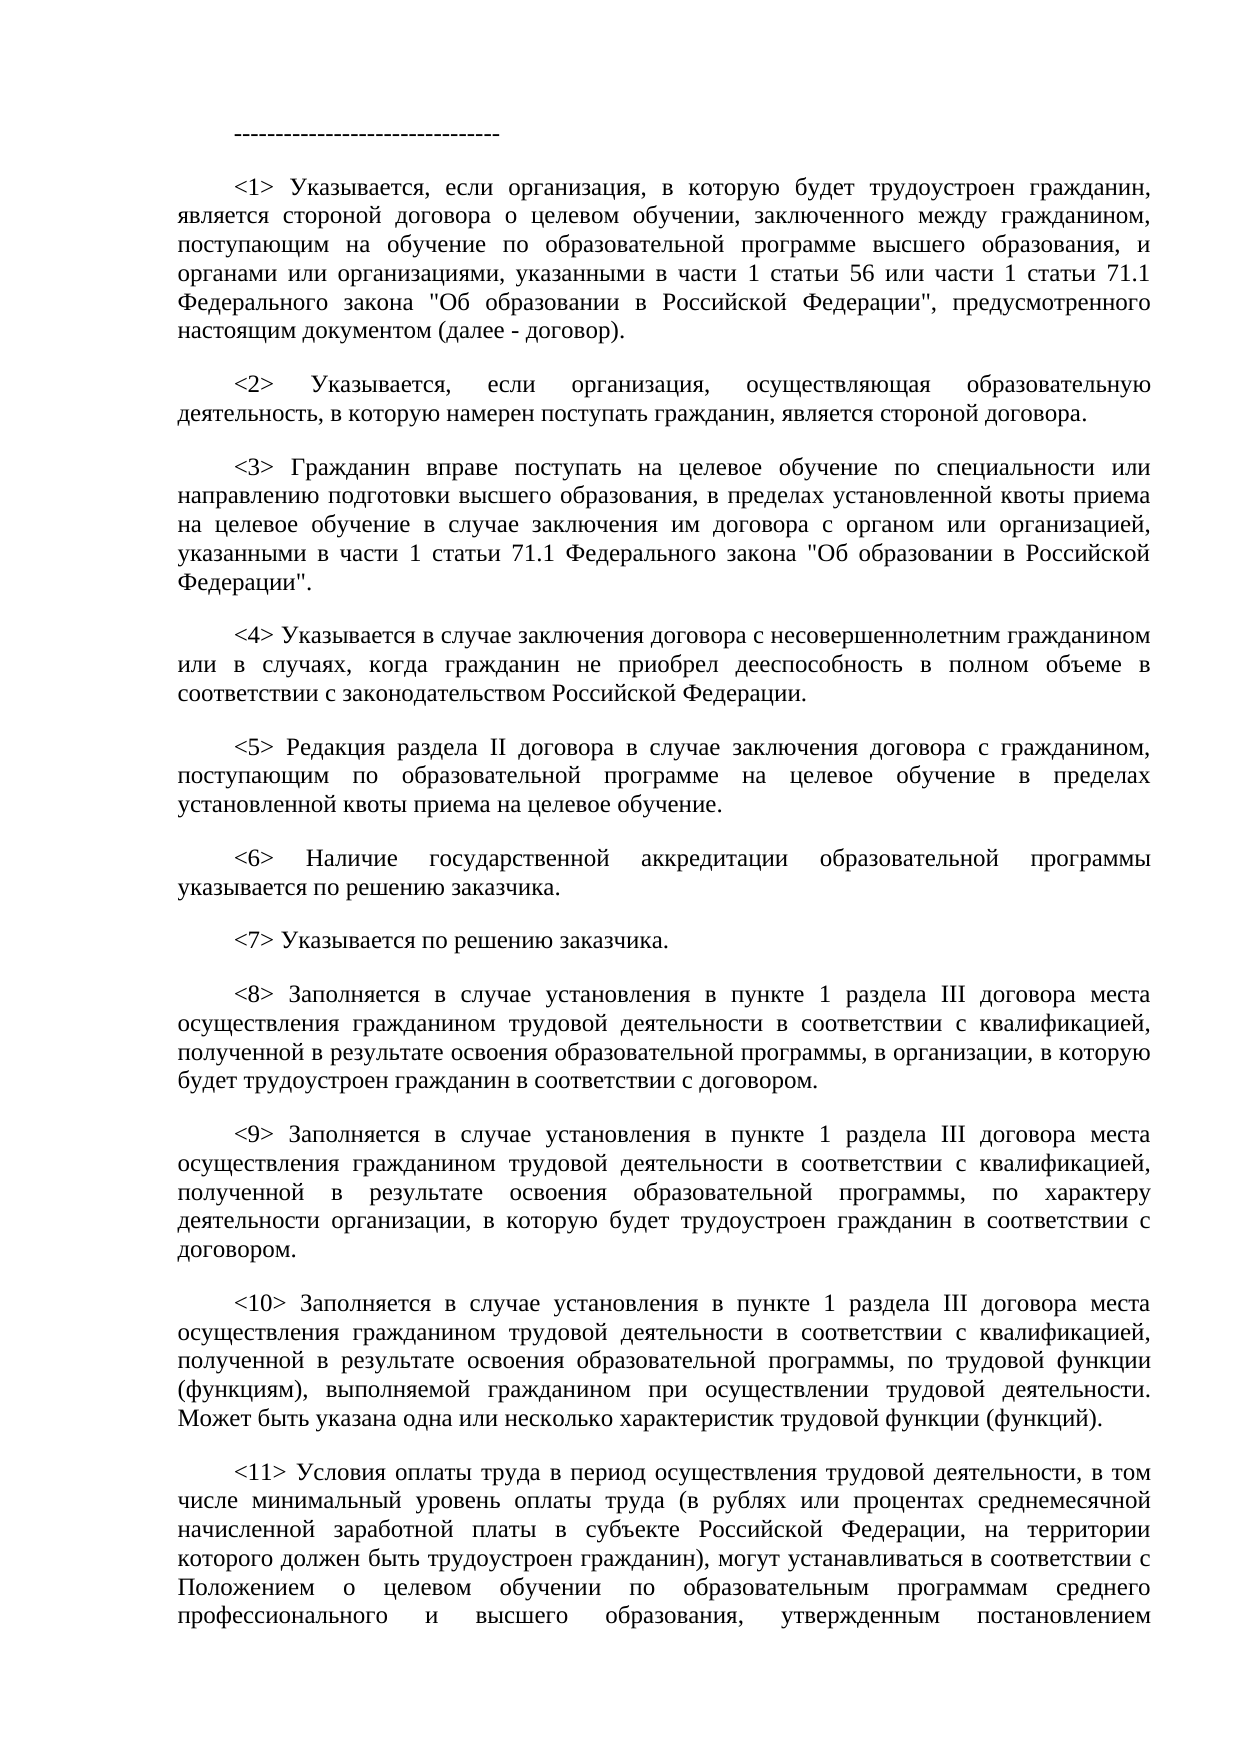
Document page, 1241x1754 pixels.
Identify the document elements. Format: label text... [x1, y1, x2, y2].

text <2> Указывается, если организация, осуществляющая образовательную деятельность, в которую намерен поступать гражданин, является стороной договора. [177, 369, 1152, 427]
text <8> Заполняется в случае установления в пункте 1 раздела III договора места осуществления гражданином трудовой деятельности в соответствии с квалификацией, полученной в результате освоения образовательной программы, в организации, в которую будет трудоустроен гражданин в соответствии с договором. [177, 979, 1152, 1094]
text <5> Редакция раздела II договора в случае заключения договора с гражданином, поступающим по образовательной программе на целевое обучение в пределах установленной квоты приема на целевое обучение. [177, 732, 1152, 818]
text <10> Заполняется в случае установления в пункте 1 раздела III договора места осуществления гражданином трудовой деятельности в соответствии с квалификацией, полученной в результате освоения образовательной программы, по трудовой функции (функциям), выполняемой гражданином при осуществлении трудовой деятельности. Может быть указана одна или несколько характеристик трудовой функции (функций). [177, 1288, 1152, 1432]
text <7> Указывается по решению заказчика. [177, 926, 1152, 954]
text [177, 1457, 1152, 1629]
text <9> Заполняется в случае установления в пункте 1 раздела III договора места осуществления гражданином трудовой деятельности в соответствии с квалификацией, полученной в результате освоения образовательной программы, по характеру деятельности организации, в которую будет трудоустроен гражданин в соответствии с договором. [177, 1119, 1152, 1263]
text <1> Указывается, если организация, в которую будет трудоустроен гражданин, является стороной договора о целевом обучении, заключенного между гражданином, поступающим на обучение по образовательной программе высшего образования, и органами или организациями, указанными в части 1 статьи 56 или части 1 статьи 71.1 Федерального закона "Об образовании в Российской Федерации", предусмотренного настоящим документом (далее - договор). [177, 172, 1152, 344]
text <6> Наличие государственной аккредитации образовательной программы указывается по решению заказчика. [177, 843, 1152, 901]
text <3> Гражданин вправе поступать на целевое обучение по специальности или направлению подготовки высшего образования, в пределах установленной квоты приема на целевое обучение в случае заключения им договора с органом или организацией, указанными в части 1 статьи 71.1 Федерального закона "Об образовании в Российской Федерации". [177, 452, 1152, 596]
text -------------------------------- [177, 118, 1152, 147]
text <4> Указывается в случае заключения договора с несовершеннолетним гражданином или в случаях, когда гражданин не приобрел дееспособность в полном объеме в соответствии с законодательством Российской Федерации. [177, 621, 1152, 707]
